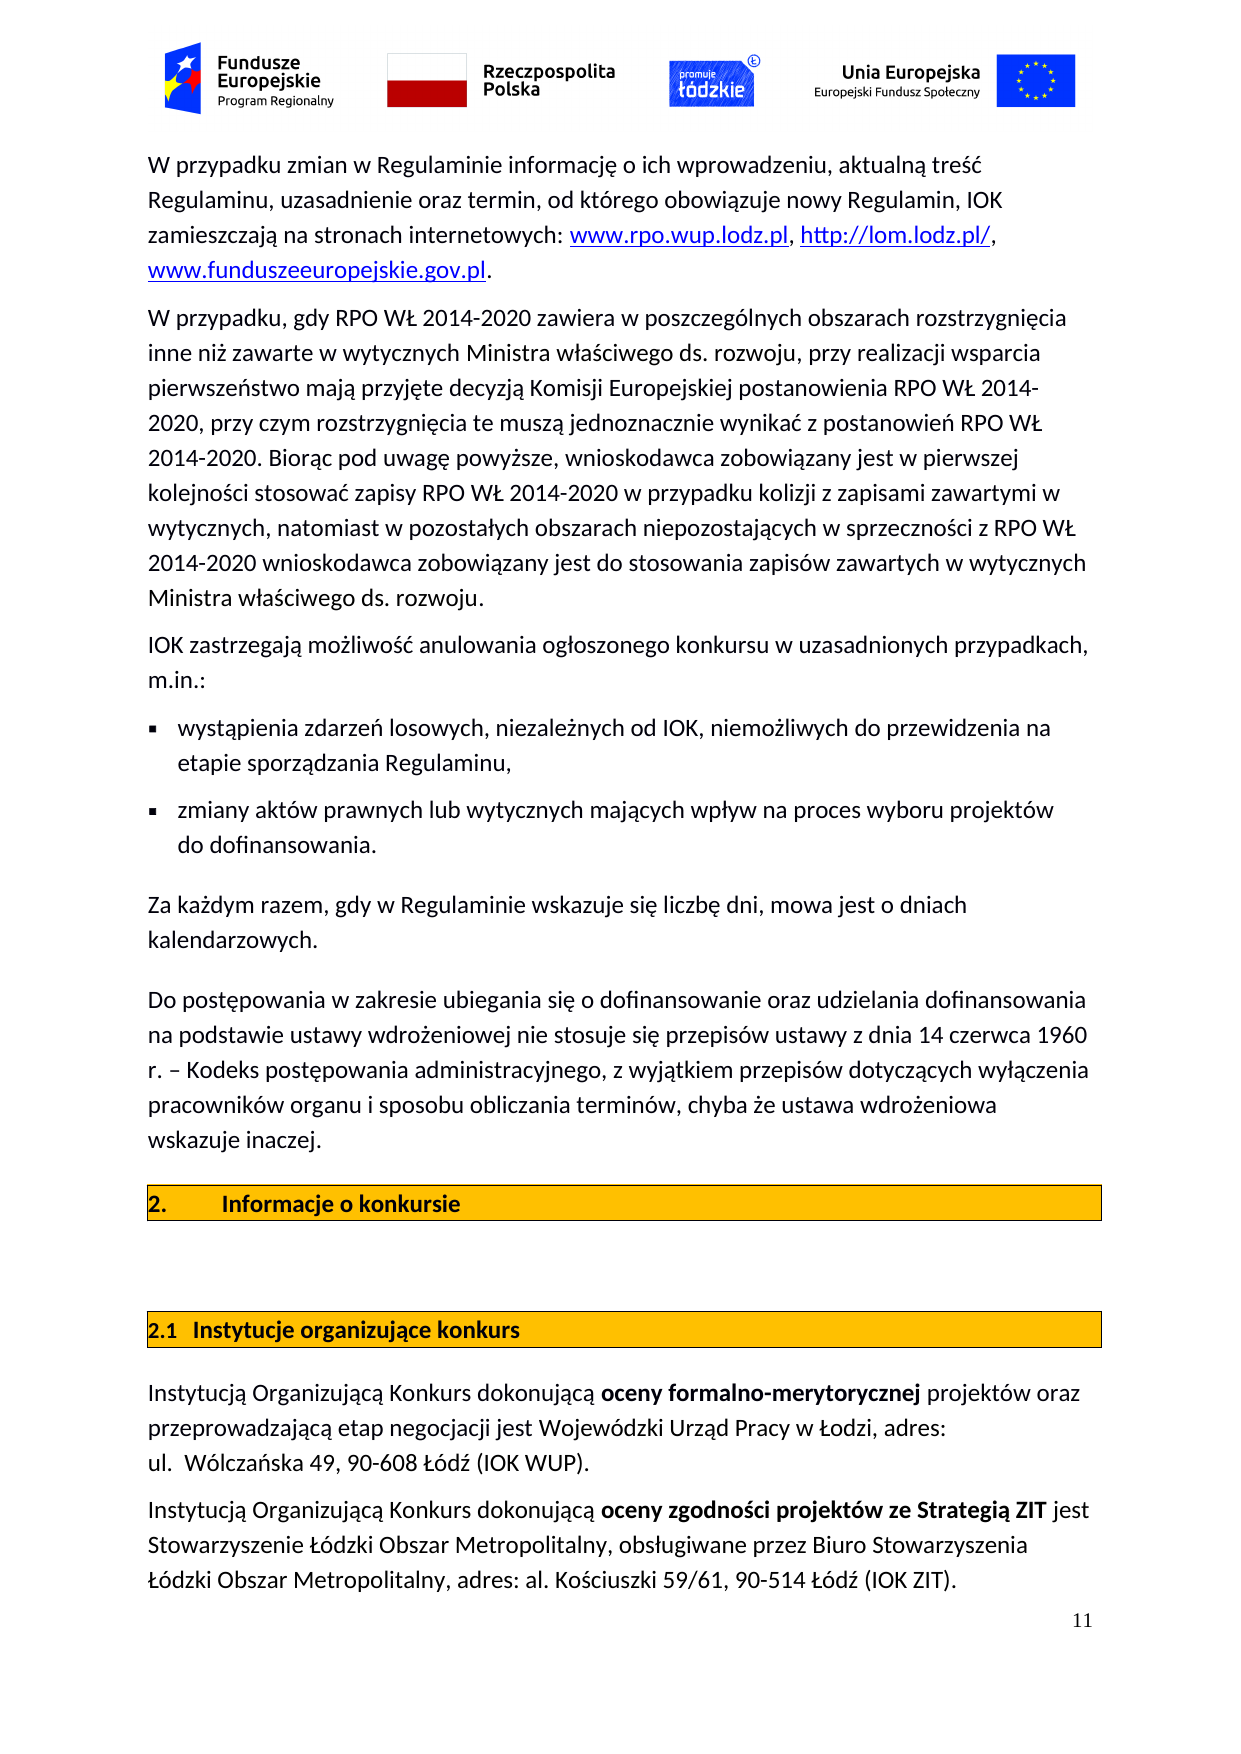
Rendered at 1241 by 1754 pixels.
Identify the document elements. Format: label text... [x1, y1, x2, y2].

list wystąpienia zdarzeń losowych, niezależnych od IOK, niemożliwych do przewidzenia na etapie sporządzania Regulaminu, [148, 712, 1092, 778]
list zmiany aktów prawnych lub wytycznych mających wpływ na proces wyboru projektów do dofinansowania. [148, 794, 1092, 860]
list Instytucje organizujące konkurs [148, 1312, 1101, 1347]
list W przypadku, gdy RPO WŁ 2014-2020 zawiera w poszczególnych obszarach rozstrzygnięcia inne niż zawarte w wytycznych Ministra właściwego ds. rozwoju, przy realizacji wsparcia pierwszeństwo mają przyjęte decyzją Komisji Europejskiej postanowienia RPO WŁ 2014-2020, przy czym rozstrzygnięcia te muszą jednoznacznie wynikać z postanowień RPO WŁ 2014-2020. Biorąc pod uwagę powyższe, wnioskodawca zobowiązany jest w pierwszej kolejności stosować zapisy RPO WŁ 2014-2020 w przypadku kolizji z zapisami zawartymi w wytycznych, natomiast w pozostałych obszarach niepozostających w sprzeczności z RPO WŁ 2014-2020 wnioskodawca zobowiązany jest do stosowania zapisów zawartych w wytycznych Ministra właściwego ds. rozwoju. [148, 302, 1092, 613]
list Informacje o konkursie [148, 1186, 1101, 1220]
list Do postępowania w zakresie ubiegania się o dofinansowanie oraz udzielania dofinansowania na podstawie ustawy wdrożeniowej nie stosuje się przepisów ustawy z dnia 14 czerwca 1960 r. – Kodeks postępowania administracyjnego, z wyjątkiem przepisów dotyczących wyłączenia pracowników organu i sposobu obliczania terminów, chyba że ustawa wdrożeniowa wskazuje inaczej. [148, 984, 1092, 1155]
picture [147, 25, 1093, 132]
text Instytucją Organizującą Konkurs dokonującą oceny formalno-merytorycznej projektów oraz przeprowadzającą etap negocjacji jest Wojewódzki Urząd Pracy w Łodzi, adres: ul. Wólczańska 49, 90-608 Łódź (IOK WUP). [148, 1377, 1092, 1478]
list Za każdym razem, gdy w Regulaminie wskazuje się liczbę dni, mowa jest o dniach kalendarzowych. [148, 889, 1092, 955]
text Instytucją Organizującą Konkurs dokonującą oceny zgodności projektów ze Strategią ZIT jest Stowarzyszenie Łódzki Obszar Metropolitalny, obsługiwane przez Biuro Stowarzyszenia Łódzki Obszar Metropolitalny, adres: al. Kościuszki 59/61, 90-514 Łódź (IOK ZIT). [148, 1494, 1092, 1595]
text W przypadku zmian w Regulaminie informację o ich wprowadzeniu, aktualną treść Regulaminu, uzasadnienie oraz termin, od którego obowiązuje nowy Regulamin, IOK zamieszczają na stronach internetowych: www.rpo.wup.lodz.pl, http://lom.lodz.pl/, www.funduszeeuropejskie.gov.pl. [148, 149, 1092, 285]
list IOK zastrzegają możliwość anulowania ogłoszonego konkursu w uzasadnionych przypadkach, m.in.: [148, 629, 1092, 695]
